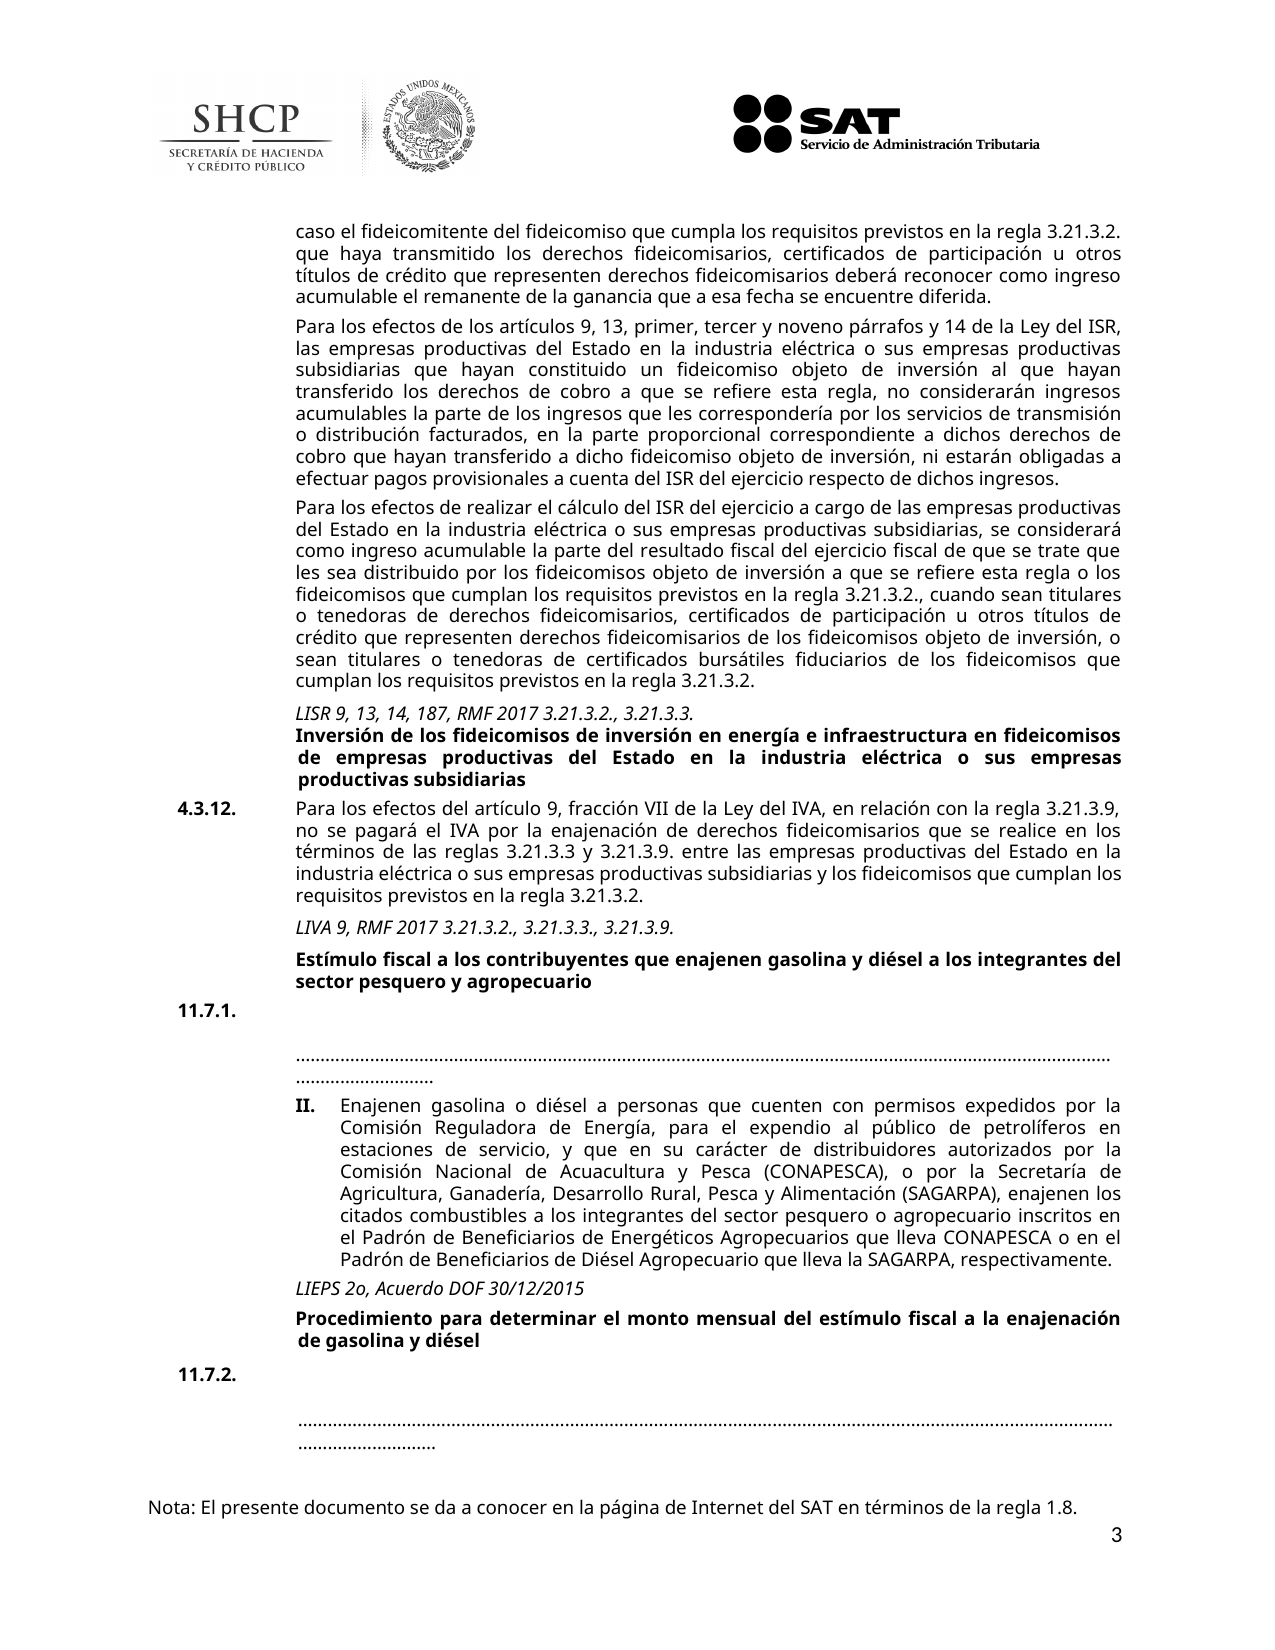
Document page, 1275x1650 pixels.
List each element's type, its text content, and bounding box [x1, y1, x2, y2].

picture [147, 73, 484, 177]
text II. Enajenen gasolina o diésel a personas que cuenten con permisos expedidos por la Comisión Reguladora de Energía, para el expendio al público de petrolíferos en estaciones de servicio, y que en su carácter de distribuidores autorizados por la Comisión Nacional de Acuacultura y Pesca (CONAPESCA), o por la Secretaría de Agricultura, Ganadería, Desarrollo Rural, Pesca y Alimentación (SAGARPA), enajenen los citados combustibles a los integrantes del sector pesquero o agropecuario inscritos en el Padrón de Beneficiarios de Energéticos Agropecuarios que lleva CONAPESCA o en el Padrón de Beneficiarios de Diésel Agropecuario que lleva la SAGARPA, respectivamente. [295, 1094, 1122, 1271]
text Inversión de los fideicomisos de inversión en energía e infraestructura en fideicomisos de empresas productivas del Estado en la industria eléctrica o sus empresas productivas subsidiarias [295, 726, 1122, 791]
text Para los efectos de realizar el cálculo del ISR del ejercicio a cargo de las empresas productivas del Estado en la industria eléctrica o sus empresas productivas subsidiarias, se considerará como ingreso acumulable la parte del resultado fiscal del ejercicio fiscal de que se trate que les sea distribuido por los fideicomisos objeto de inversión a que se refiere esta regla o los fideicomisos que cumplan los requisitos previstos en la regla 3.21.3.2., cuando sean titulares o tenedoras de derechos fideicomisarios, certificados de participación u otros títulos de crédito que representen derechos fideicomisarios de los fideicomisos objeto de inversión, o sean titulares o tenedoras de certificados bursátiles fiduciarios de los fideicomisos que cumplan los requisitos previstos en la regla 3.21.3.2. [295, 497, 1122, 692]
picture [729, 91, 1043, 154]
text 11.7.1. …………………………………………………………………………………………………………………………………………………………………………. [177, 999, 1122, 1088]
text LIEPS 2o, Acuerdo DOF 30/12/2015 [295, 1278, 1122, 1300]
text Procedimiento para determinar el monto mensual del estímulo fiscal a la enajenación de gasolina y diésel [295, 1307, 1122, 1352]
text Estímulo fiscal a los contribuyentes que enajenen gasolina y diésel a los integrantes del sector pesquero y agropecuario [295, 948, 1122, 992]
text 11.7.2. …………………………………………………………………………………………………………………………………………………………………………. [178, 1363, 1122, 1454]
text Para los efectos de los artículos 9, 13, primer, tercer y noveno párrafos y 14 de la Ley del ISR, las empresas productivas del Estado en la industria eléctrica o sus empresas productivas subsidiarias que hayan constituido un fideicomiso objeto de inversión al que hayan transferido los derechos de cobro a que se refiere esta regla, no considerarán ingresos acumulables la parte de los ingresos que les correspondería por los servicios de transmisión o distribución facturados, en la parte proporcional correspondiente a dichos derechos de cobro que hayan transferido a dicho fideicomiso objeto de inversión, ni estarán obligadas a efectuar pagos provisionales a cuenta del ISR del ejercicio respecto de dichos ingresos. [295, 316, 1122, 489]
text 4.3.12. Para los efectos del artículo 9, fracción VII de la Ley del IVA, en relación con la regla 3.21.3.9, no se pagará el IVA por la enajenación de derechos fideicomisarios que se realice en los términos de las reglas 3.21.3.3 y 3.21.3.9. entre las empresas productivas del Estado en la industria eléctrica o sus empresas productivas subsidiarias y los fideicomisos que cumplan los requisitos previstos en la regla 3.21.3.2. [177, 798, 1122, 907]
text LIVA 9, RMF 2017 3.21.3.2., 3.21.3.3., 3.21.3.9. [295, 914, 1122, 940]
text LISR 9, 13, 14, 187, RMF 2017 3.21.3.2., 3.21.3.3. [221, 700, 1122, 726]
